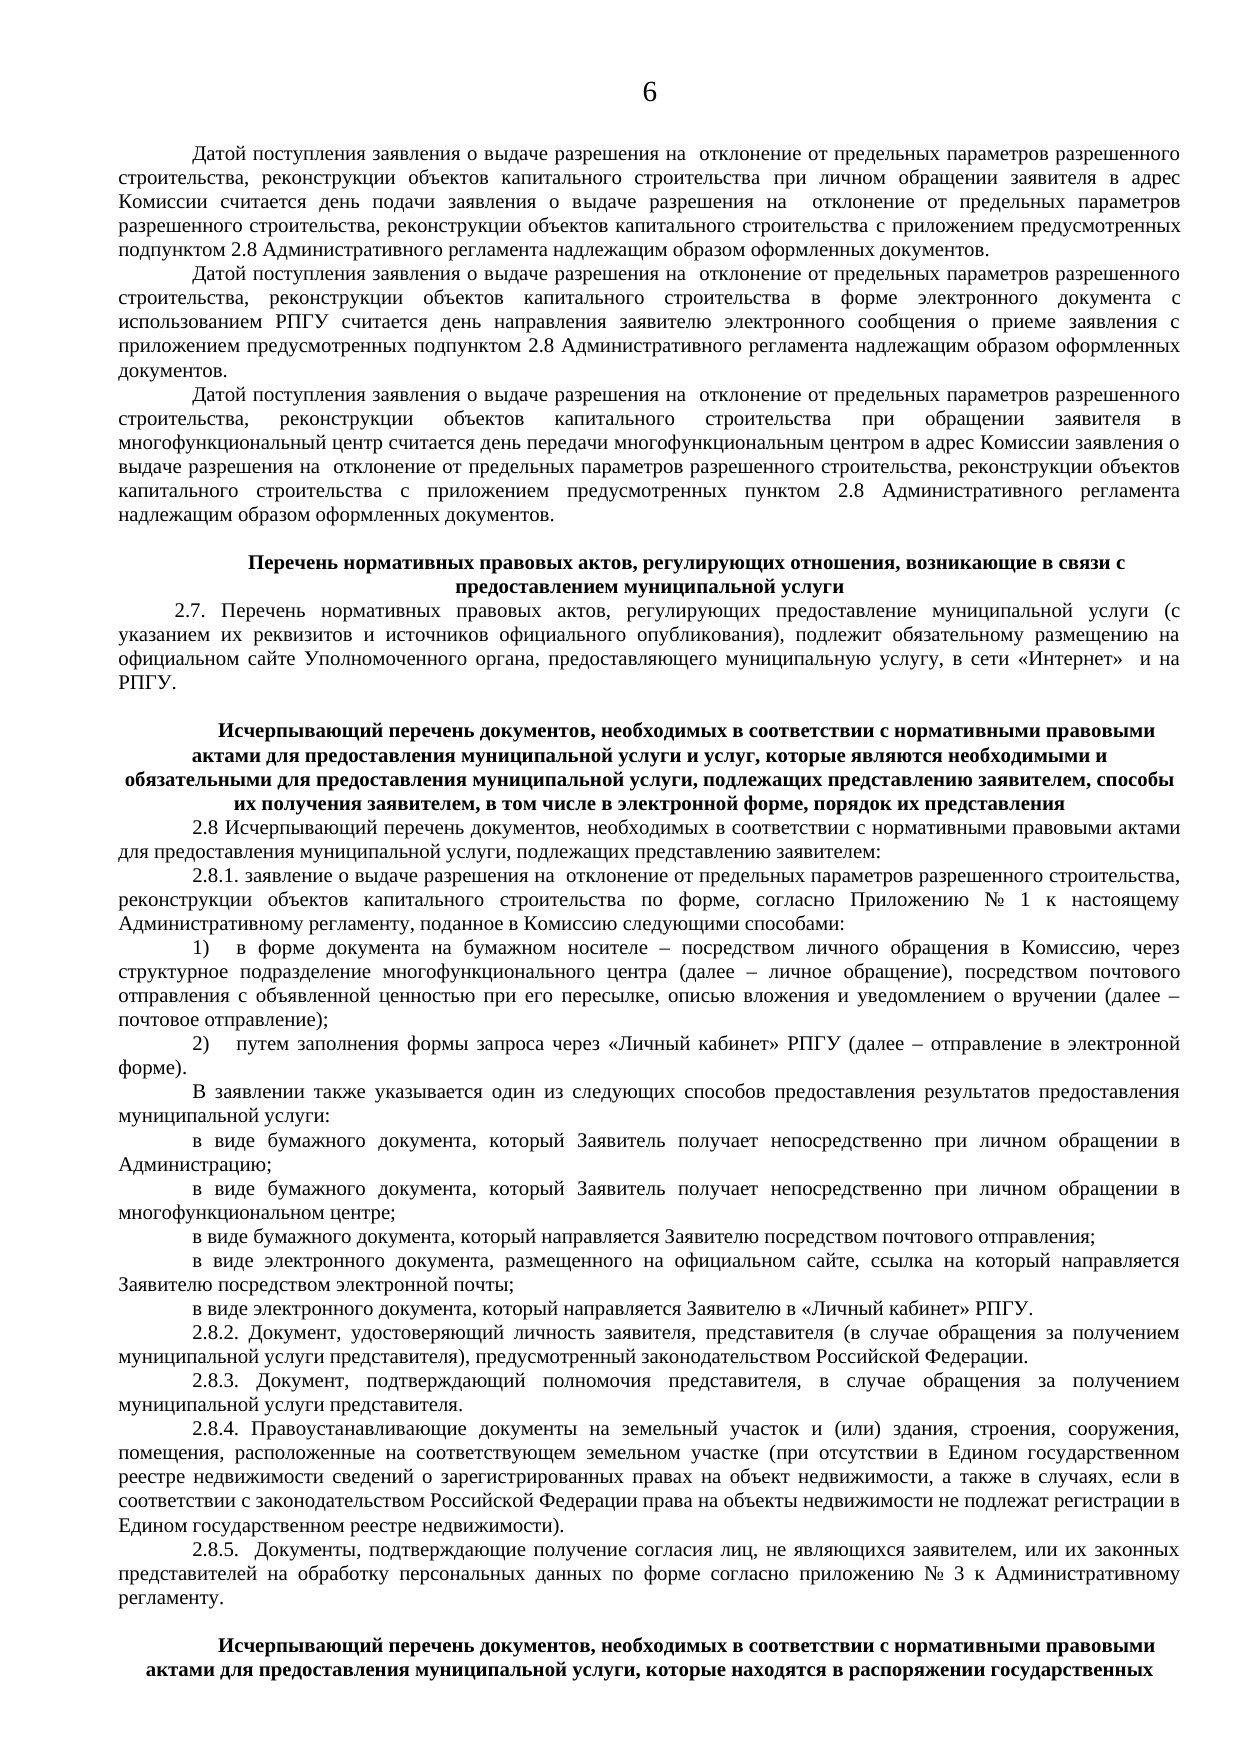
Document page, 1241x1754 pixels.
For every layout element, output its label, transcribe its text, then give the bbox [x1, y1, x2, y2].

list путем заполнения формы запроса через «Личный кабинет» РПГУ (далее – отправление в электронной форме). [118, 1031, 1181, 1079]
text 2.8 Исчерпывающий перечень документов, необходимых в соответствии с нормативными правовыми актами для предоставления муниципальной услуги, подлежащих представлению заявителем: [118, 815, 1181, 863]
text 2.8.2. Документ, удостоверяющий личность заявителя, представителя (в случае обращения за получением муниципальной услуги представителя), предусмотренный законодательством Российской Федерации. [118, 1320, 1181, 1368]
text 2.8.4. Правоустанавливающие документы на земельный участок и (или) здания, строения, сооружения, помещения, расположенные на соответствующем земельном участке (при отсутствии в Едином государственном реестре недвижимости сведений о зарегистрированных правах на объект недвижимости, а также в случаях, если в соответствии с законодательством Российской Федерации права на объекты недвижимости не подлежат регистрации в Едином государственном реестре недвижимости). [118, 1416, 1181, 1537]
text Перечень нормативных правовых актов, регулирующих отношения, возникающие в связи с предоставлением муниципальной услуги [118, 550, 1181, 598]
text 2.8.5. Документы, подтверждающие получение согласия лиц, не являющихся заявителем, или их законных представителей на обработку персональных данных по форме согласно приложению № 3 к Административному регламенту. [118, 1537, 1181, 1609]
text в виде электронного документа, размещенного на официальном сайте, ссылка на который направляется Заявителю посредством электронной почты; [118, 1248, 1181, 1296]
text в виде бумажного документа, который Заявитель получает непосредственно при личном обращении в многофункциональном центре; [118, 1176, 1181, 1224]
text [118, 1633, 1181, 1681]
text 2.7. Перечень нормативных правовых актов, регулирующих предоставление муниципальной услуги (с указанием их реквизитов и источников официального опубликования), подлежит обязательному размещению на официальном сайте Уполномоченного органа, предоставляющего муниципальную услугу, в сети «Интернет» и на РПГУ. [118, 598, 1181, 694]
text 2.8.1. заявление о выдаче разрешения на отклонение от предельных параметров разрешенного строительства, реконструкции объектов капитального строительства по форме, согласно Приложению № 1 к настоящему Административному регламенту, поданное в Комиссию следующими способами: [118, 863, 1181, 935]
text Датой поступления заявления о выдаче разрешения на отклонение от предельных параметров разрешенного строительства, реконструкции объектов капитального строительства в форме электронного документа с использованием РПГУ считается день направления заявителю электронного сообщения о приеме заявления с приложением предусмотренных подпунктом 2.8 Административного регламента надлежащим образом оформленных документов. [118, 261, 1181, 382]
text в виде бумажного документа, который Заявитель получает непосредственно при личном обращении в Администрацию; [118, 1127, 1181, 1176]
text в виде электронного документа, который направляется Заявителю в «Личный кабинет» РПГУ. [118, 1296, 1181, 1320]
text Исчерпывающий перечень документов, необходимых в соответствии с нормативными правовыми актами для предоставления муниципальной услуги и услуг, которые являются необходимыми и обязательными для предоставления муниципальной услуги, подлежащих представлению заявителем, способы их получения заявителем, в том числе в электронной форме, порядок их представления [118, 718, 1181, 815]
text в виде бумажного документа, который направляется Заявителю посредством почтового отправления; [118, 1224, 1181, 1248]
text 2.8.3. Документ, подтверждающий полномочия представителя, в случае обращения за получением муниципальной услуги представителя. [118, 1368, 1181, 1416]
list в форме документа на бумажном носителе – посредством личного обращения в Комиссию, через структурное подразделение многофункционального центра (далее – личное обращение), посредством почтового отправления с объявленной ценностью при его пересылке, описью вложения и уведомлением о вручении (далее – почтовое отправление); [118, 935, 1181, 1031]
text В заявлении также указывается один из следующих способов предоставления результатов предоставления муниципальной услуги: [118, 1079, 1181, 1127]
text Датой поступления заявления о выдаче разрешения на отклонение от предельных параметров разрешенного строительства, реконструкции объектов капитального строительства при личном обращении заявителя в адрес Комиссии считается день подачи заявления о выдаче разрешения на отклонение от предельных параметров разрешенного строительства, реконструкции объектов капитального строительства с приложением предусмотренных подпунктом 2.8 Административного регламента надлежащим образом оформленных документов. [118, 141, 1181, 261]
text Датой поступления заявления о выдаче разрешения на отклонение от предельных параметров разрешенного строительства, реконструкции объектов капитального строительства при обращении заявителя в многофункциональный центр считается день передачи многофункциональным центром в адрес Комиссии заявления о выдаче разрешения на отклонение от предельных параметров разрешенного строительства, реконструкции объектов капитального строительства с приложением предусмотренных пунктом 2.8 Административного регламента надлежащим образом оформленных документов. [118, 382, 1181, 526]
